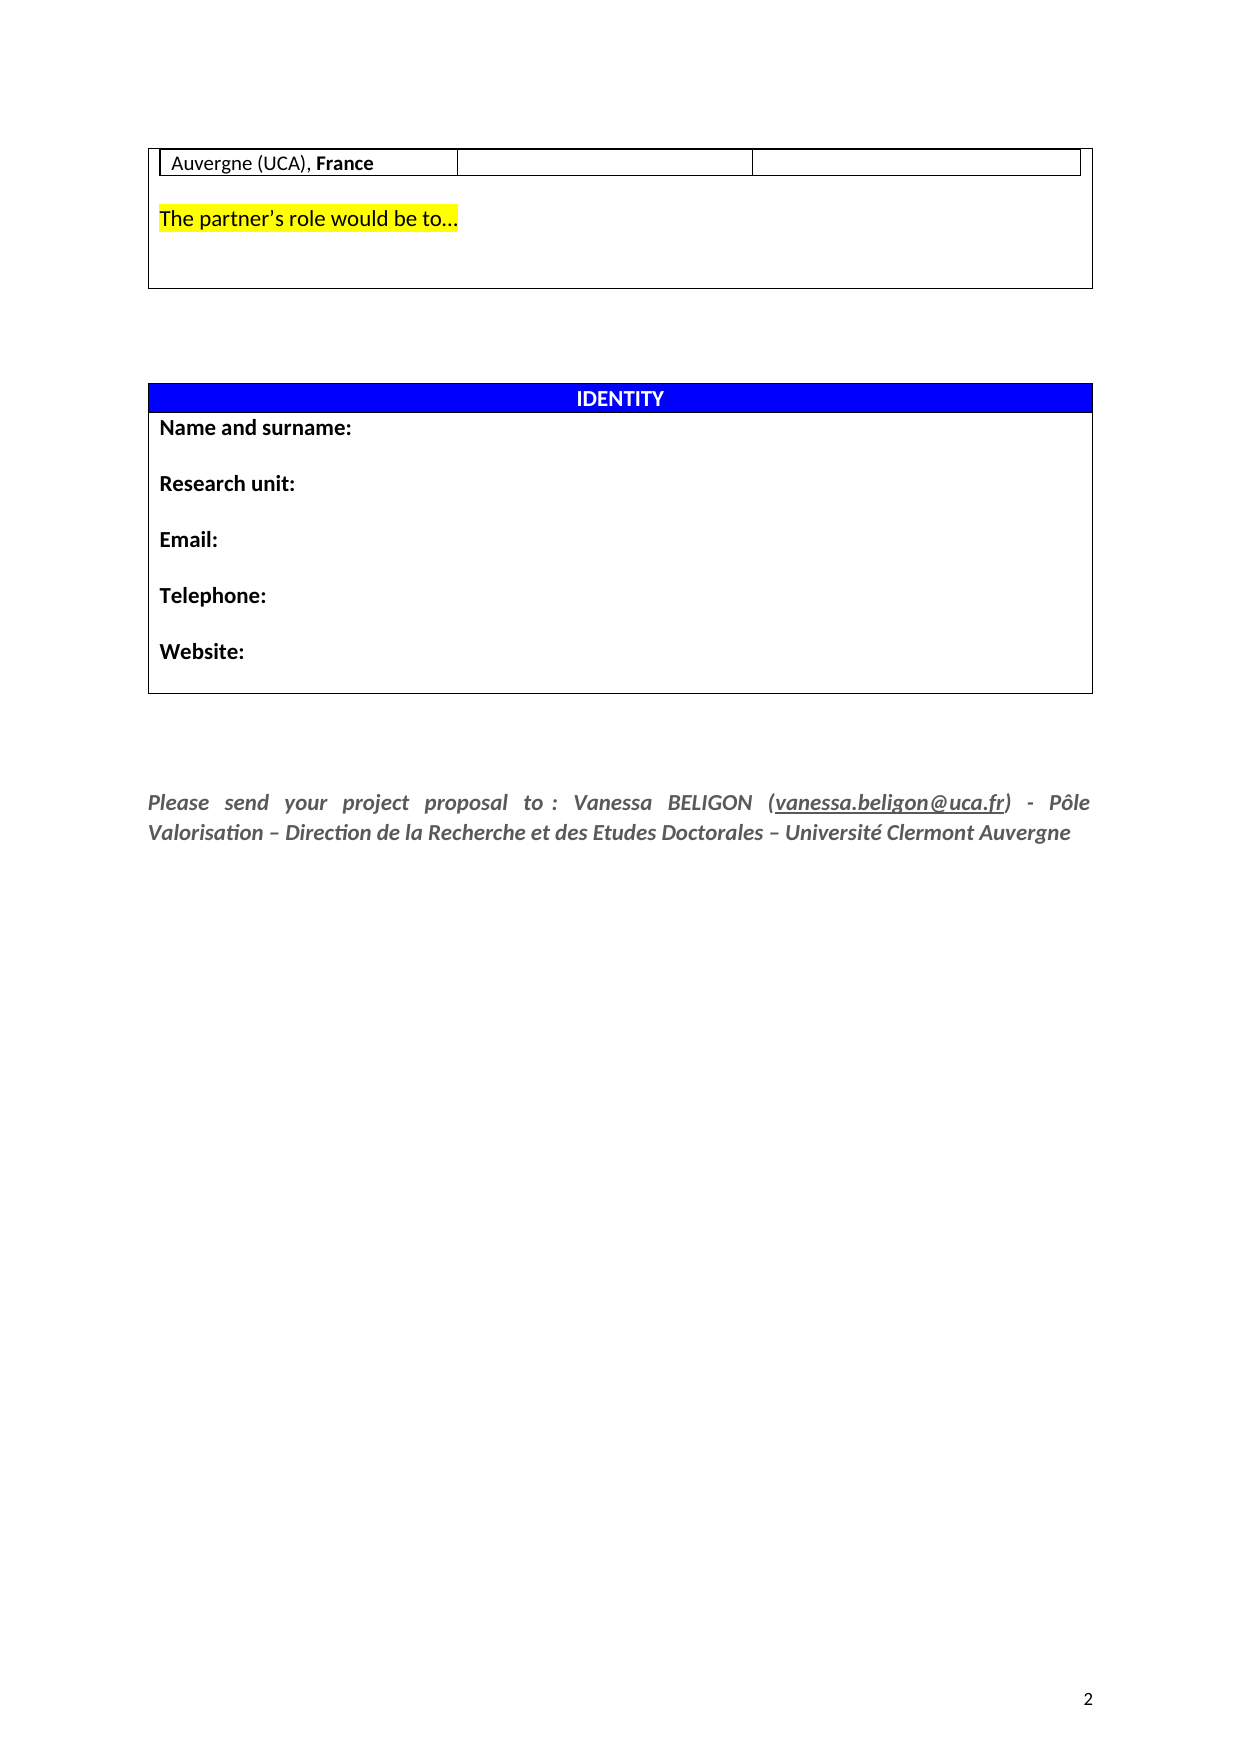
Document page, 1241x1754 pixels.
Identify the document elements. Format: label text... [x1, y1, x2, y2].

table_cell Name and surname: Research unit: Email: Telephone: Website: [149, 413, 1092, 693]
text Please send your project proposal to : Vanessa BELIGON (vanessa.beligon@uca.fr) - Pôle Valorisation – Direction de la Recherche et des Etudes Doctorales – Université Clermont Auvergne [148, 788, 1093, 846]
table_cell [149, 149, 1092, 288]
table_header IDENTITY [149, 384, 1092, 412]
